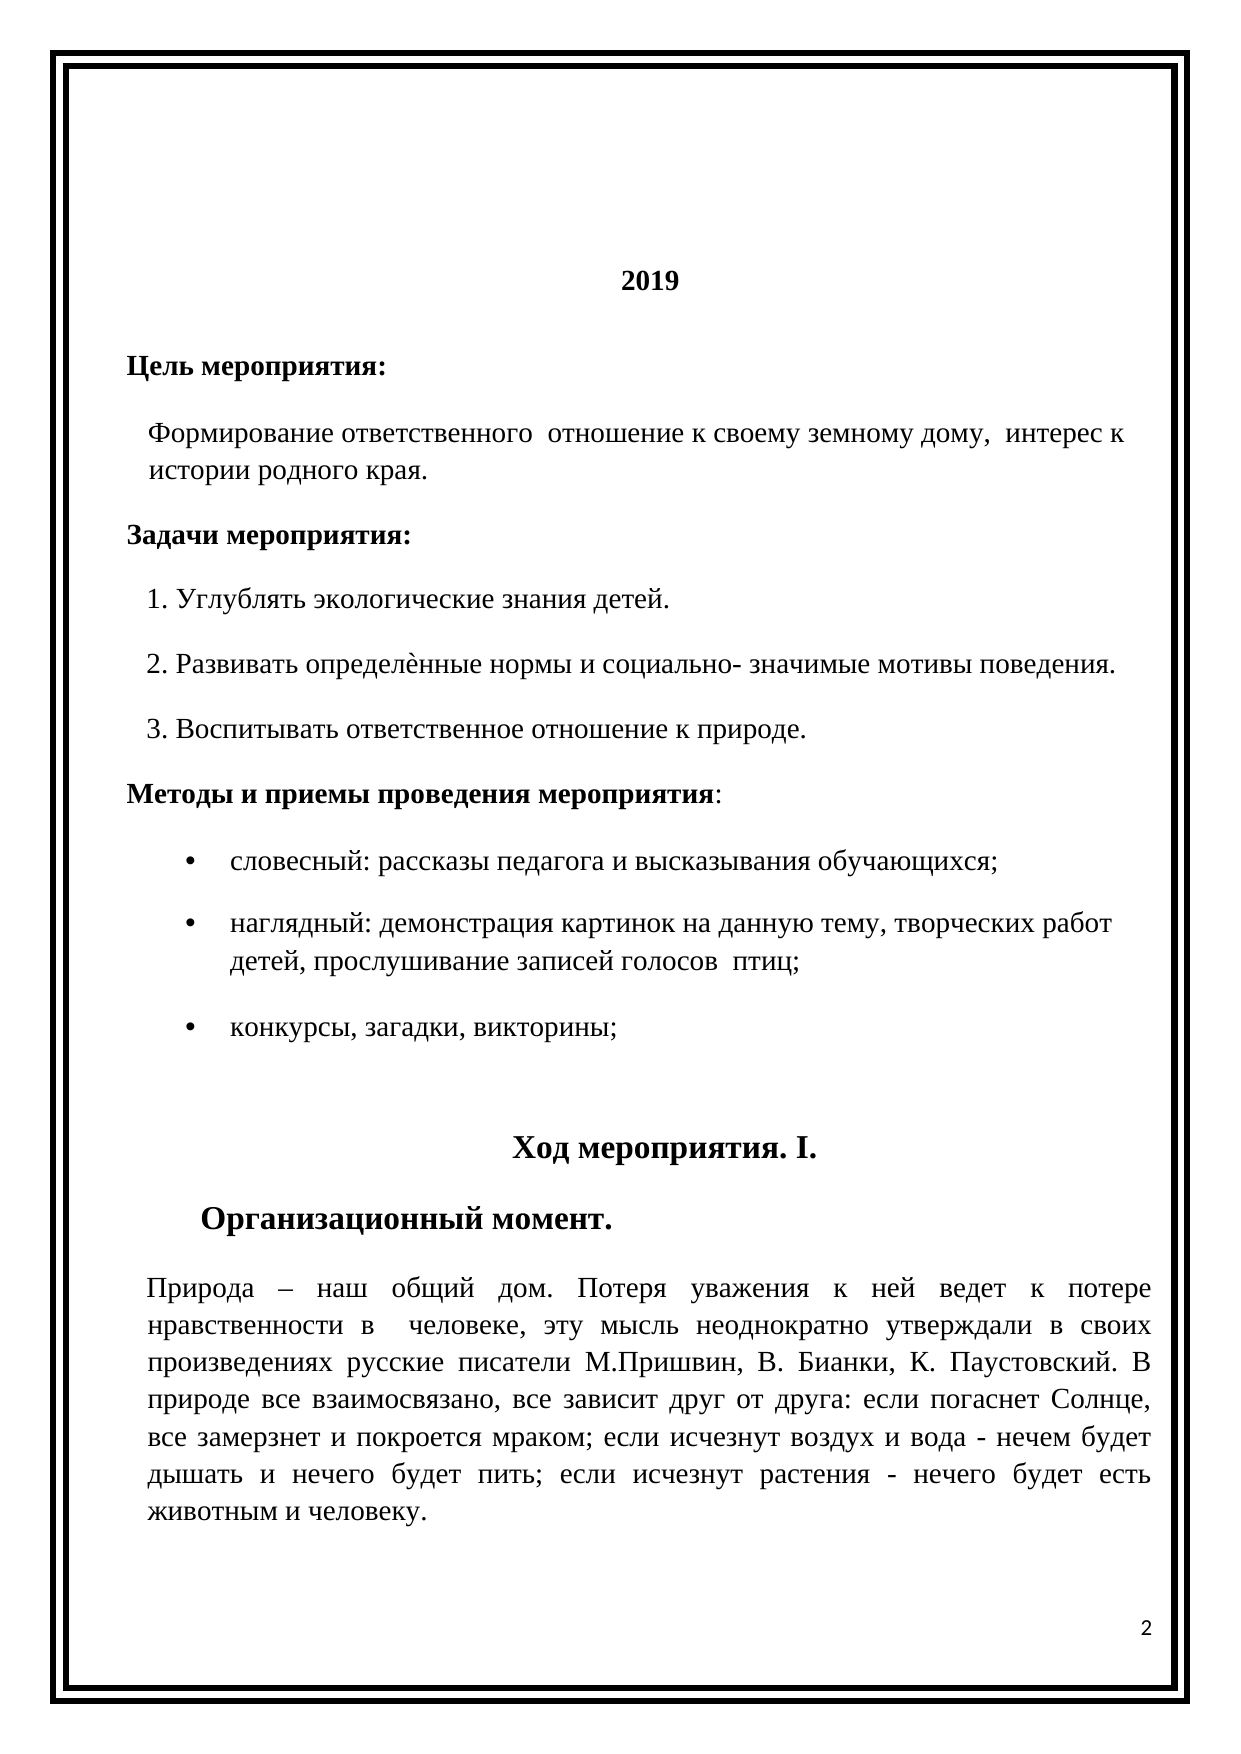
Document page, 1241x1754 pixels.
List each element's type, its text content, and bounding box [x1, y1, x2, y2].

text Природа – наш общий дом. Потеря уважения к ней ведет к потере нравственности в человеке, эту мысль неоднократно утверждали в своих произведениях русские писатели М.Пришвин, В. Бианки, К. Паустовский. В природе все взаимосвязано, все зависит друг от друга: если погаснет Солнце, все замерзнет и покроется мраком; если исчезнут воздух и вода - нечем будет дышать и нечего будет пить; если исчезнут растения - нечего будет есть животным и человеку. [146, 1270, 1152, 1527]
list словесный: рассказы педагога и высказывания обучающихся; [185, 843, 1152, 877]
list конкурсы, загадки, викторины; [185, 1009, 1152, 1043]
text Ход мероприятия. I. Организационный момент. [126, 1127, 817, 1237]
list Воспитывать ответственное отношение к природе. [146, 711, 1152, 744]
list Развивать определѐнные нормы и социально- значимые мотивы поведения. [146, 646, 1152, 679]
text Цель мероприятия: [126, 348, 911, 382]
list Углублять экологические знания детей. [146, 581, 1152, 615]
text Задачи мероприятия: [126, 517, 1152, 551]
text 2019 [148, 263, 1152, 296]
text Формирование ответственного отношение к своему земному дому, интерес к истории родного края. [148, 415, 1152, 486]
list наглядный: демонстрация картинок на данную тему, творческих работ детей, прослушивание записей голосов птиц; [185, 905, 1152, 977]
text Методы и приемы проведения мероприятия: [126, 776, 1152, 809]
